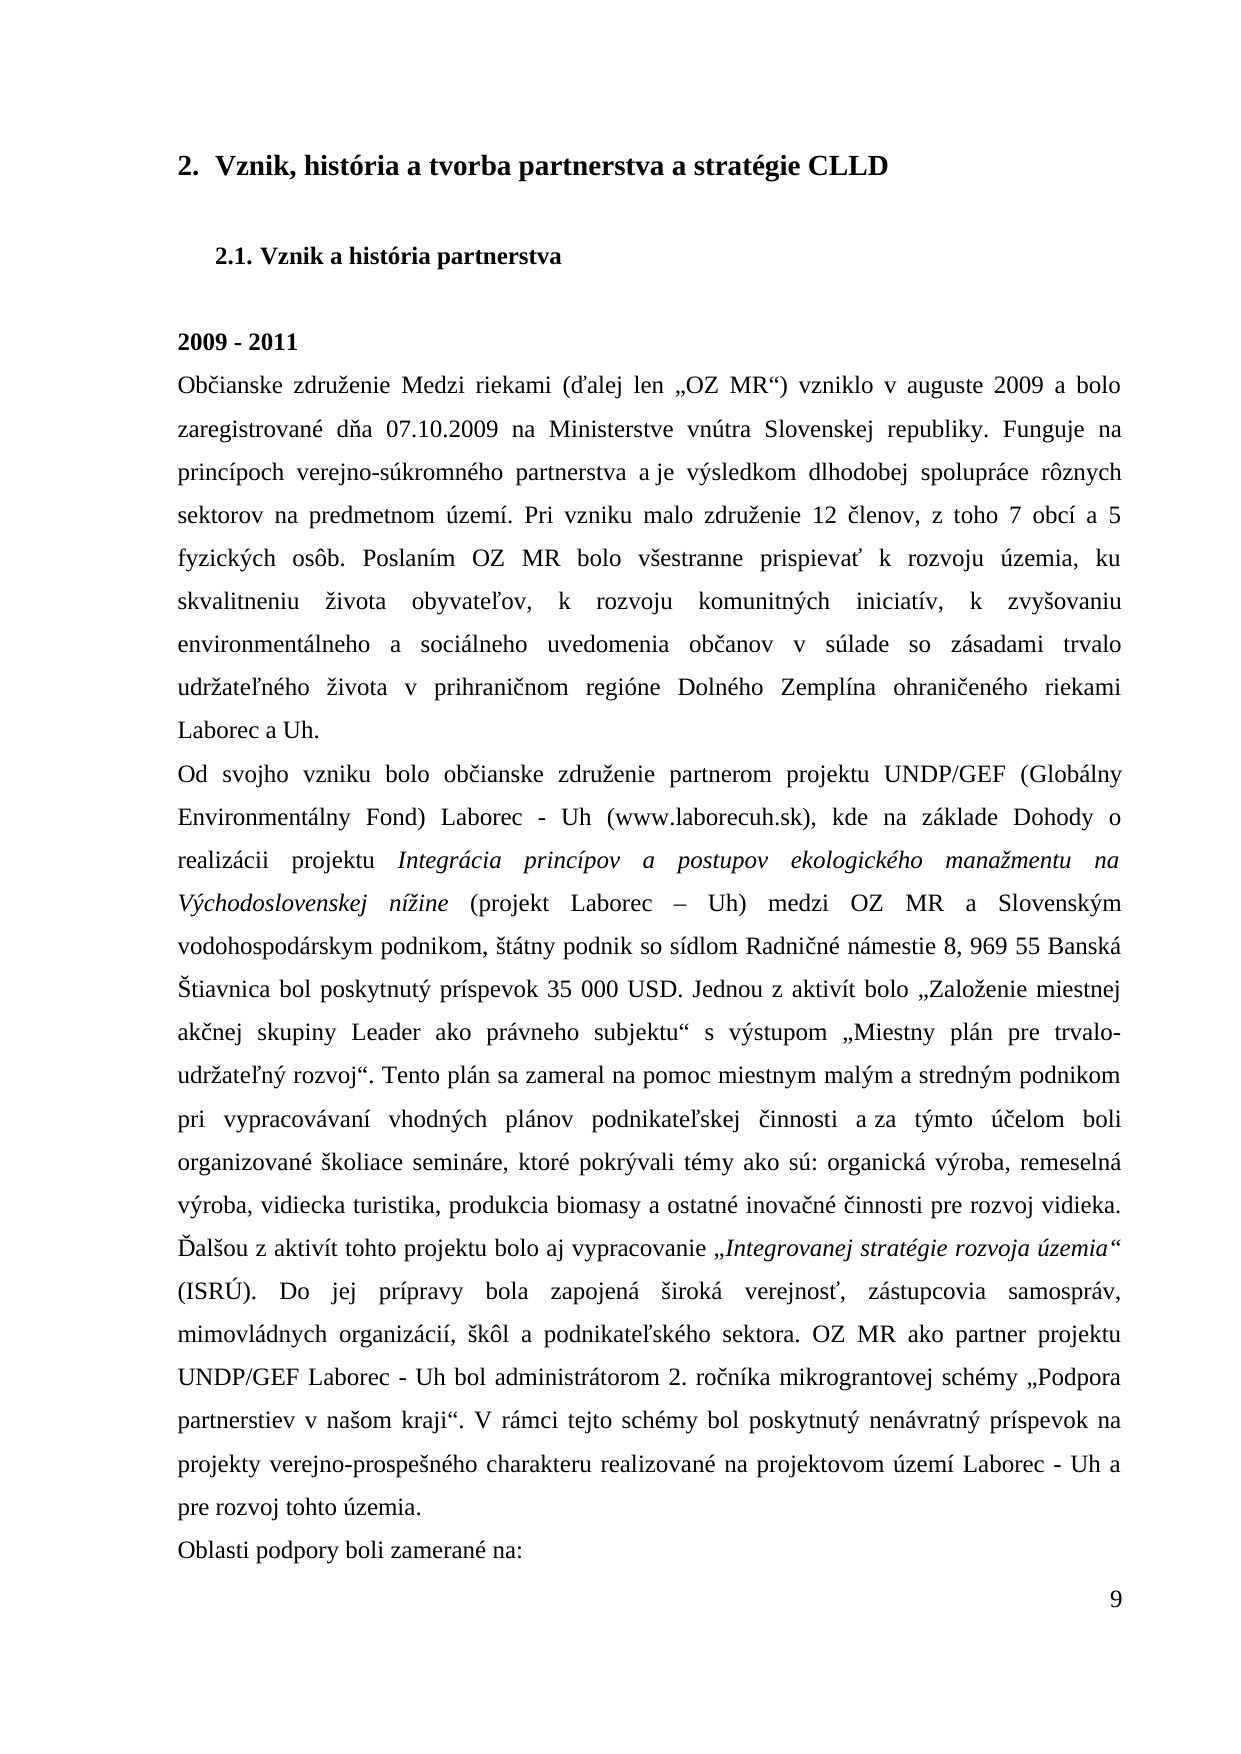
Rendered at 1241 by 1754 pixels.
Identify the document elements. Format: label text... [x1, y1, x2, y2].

text 2009 - 2011 [177, 327, 1122, 356]
text Od svojho vzniku bolo občianske združenie partnerom projektu UNDP/GEF (Globálny Environmentálny Fond) Laborec - Uh (www.laborecuh.sk), kde na základe Dohody o realizácii projektu Integrácia princípov a postupov ekologického manažmentu na Východoslovenskej nížine (projekt Laborec – Uh) medzi OZ MR a Slovenským vodohospodárskym podnikom, štátny podnik so sídlom Radničné námestie 8, 969 55 Banská Štiavnica bol poskytnutý príspevok 35 000 USD. Jednou z aktivít bolo „Založenie miestnej akčnej skupiny Leader ako právneho subjektu“ s výstupom „Miestny plán pre trvalo-udržateľný rozvoj“. Tento plán sa zameral na pomoc miestnym malým a stredným podnikom pri vypracovávaní vhodných plánov podnikateľskej činnosti a za týmto účelom boli organizované školiace semináre, ktoré pokrývali témy ako sú: organická výroba, remeselná výroba, vidiecka turistika, produkcia biomasy a ostatné inovačné činnosti pre rozvoj vidieka. Ďalšou z aktivít tohto projektu bolo aj vypracovanie „Integrovanej stratégie rozvoja územia“ (ISRÚ). Do jej prípravy bola zapojená široká verejnosť, zástupcovia samospráv, mimovládnych organizácií, škôl a podnikateľského sektora. OZ MR ako partner projektu UNDP/GEF Laborec - Uh bol administrátorom 2. ročníka mikrograntovej schémy „Podpora partnerstiev v našom kraji“. V rámci tejto schémy bol poskytnutý nenávratný príspevok na projekty verejno-prospešného charakteru realizované na projektovom území Laborec - Uh a pre rozvoj tohto územia. [177, 759, 1122, 1521]
text Oblasti podpory boli zamerané na: [177, 1535, 1122, 1564]
subtitle Vznik a história partnerstva [215, 241, 1122, 270]
subtitle Vznik, história a tvorba partnerstva a stratégie CLLD [177, 148, 1122, 181]
text Občianske združenie Medzi riekami (ďalej len „OZ MR“) vzniklo v auguste 2009 a bolo zaregistrované dňa 07.10.2009 na Ministerstve vnútra Slovenskej republiky. Funguje na princípoch verejno-súkromného partnerstva a je výsledkom dlhodobej spolupráce rôznych sektorov na predmetnom území. Pri vzniku malo združenie 12 členov, z toho 7 obcí a 5 fyzických osôb. Poslaním OZ MR bolo všestranne prispievať k rozvoju územia, ku skvalitneniu života obyvateľov, k rozvoju komunitných iniciatív, k zvyšovaniu environmentálneho a sociálneho uvedomenia občanov v súlade so zásadami trvalo udržateľného života v prihraničnom regióne Dolného Zemplína ohraničeného riekami Laborec a Uh. [177, 371, 1122, 744]
